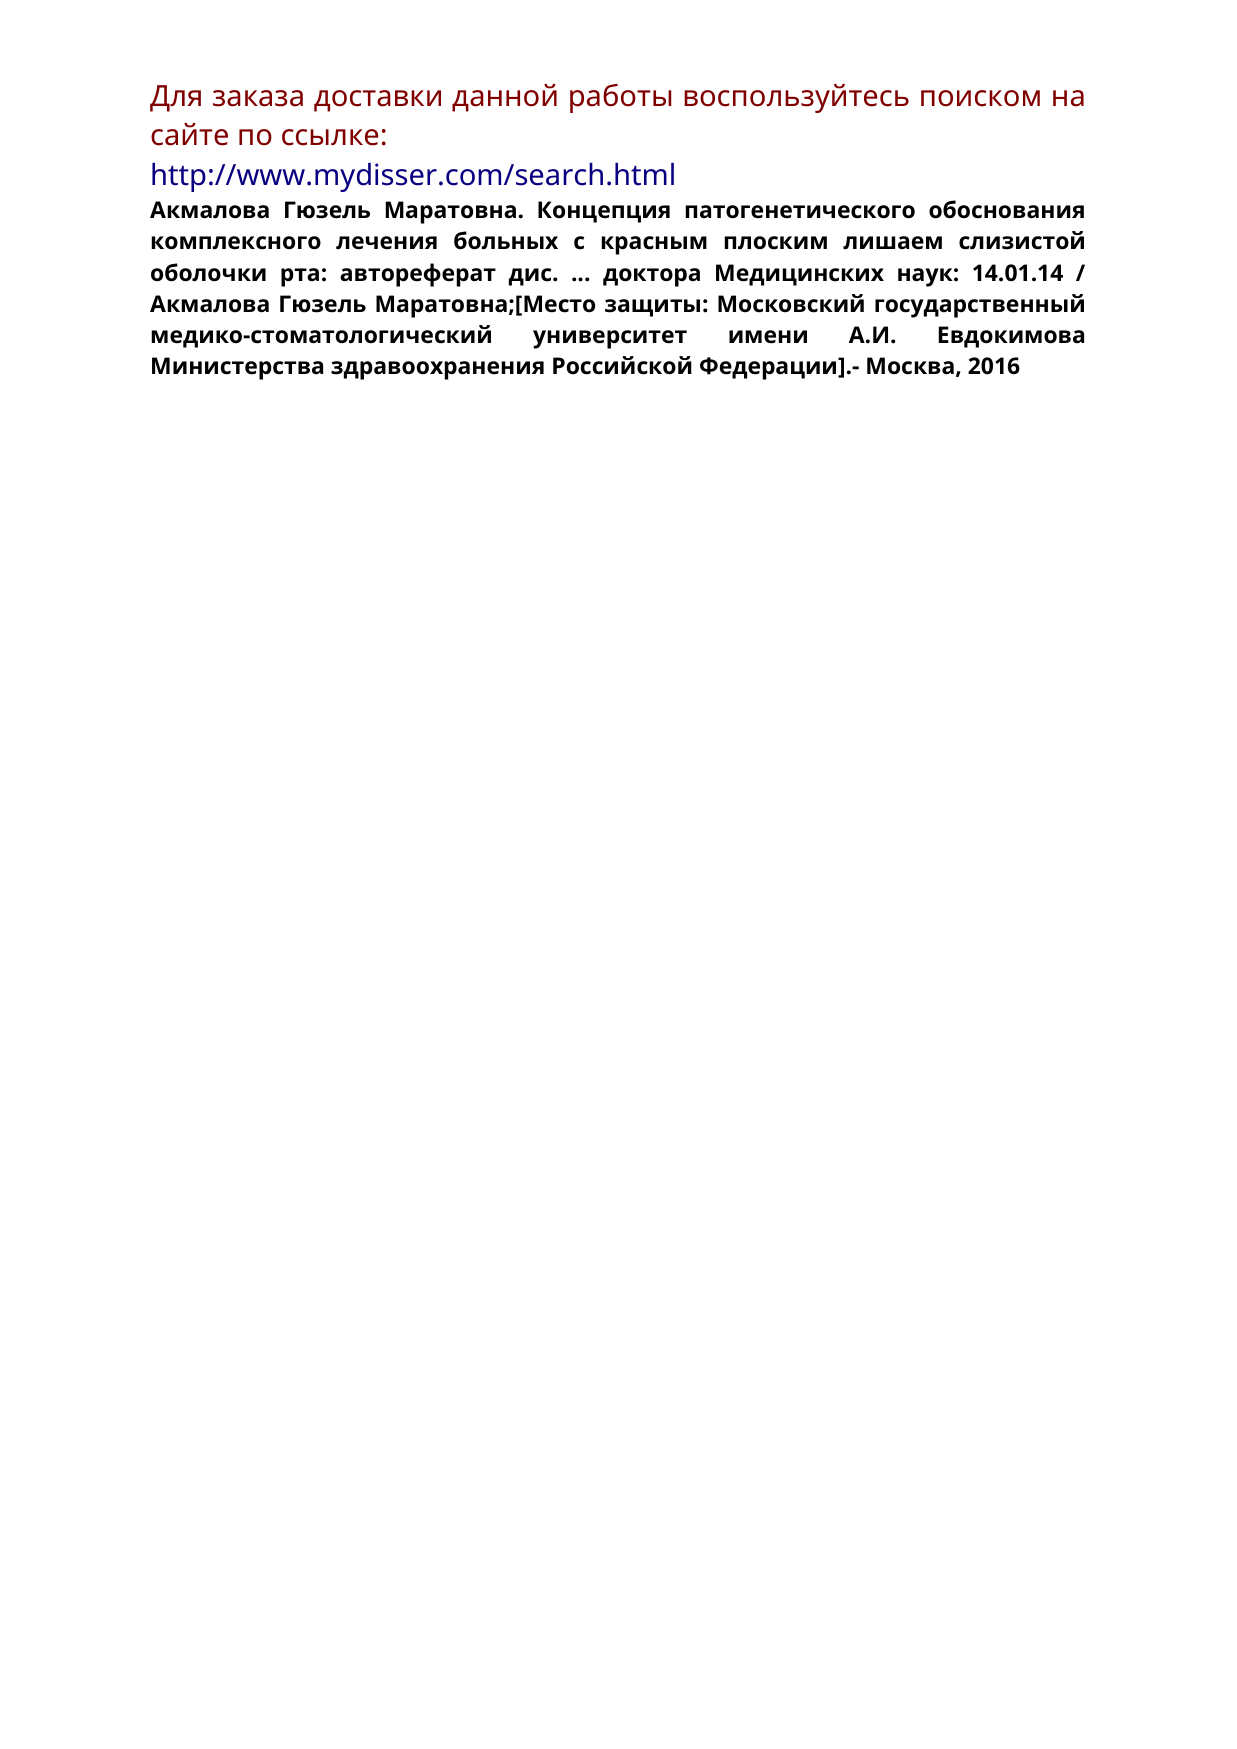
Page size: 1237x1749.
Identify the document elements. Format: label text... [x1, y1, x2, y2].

text Акмалова Гюзель Маратовна. Концепция патогенетического обоснования комплексного лечения больных с красным плоским лишаем слизистой оболочки рта: автореферат дис. ... доктора Медицинских наук: 14.01.14 / Акмалова Гюзель Маратовна;[Место защиты: Московский государственный медико-стоматологический университет имени А.И. Евдокимова Министерства здравоохранения Российской Федерации].- Москва, 2016 [150, 194, 1086, 382]
